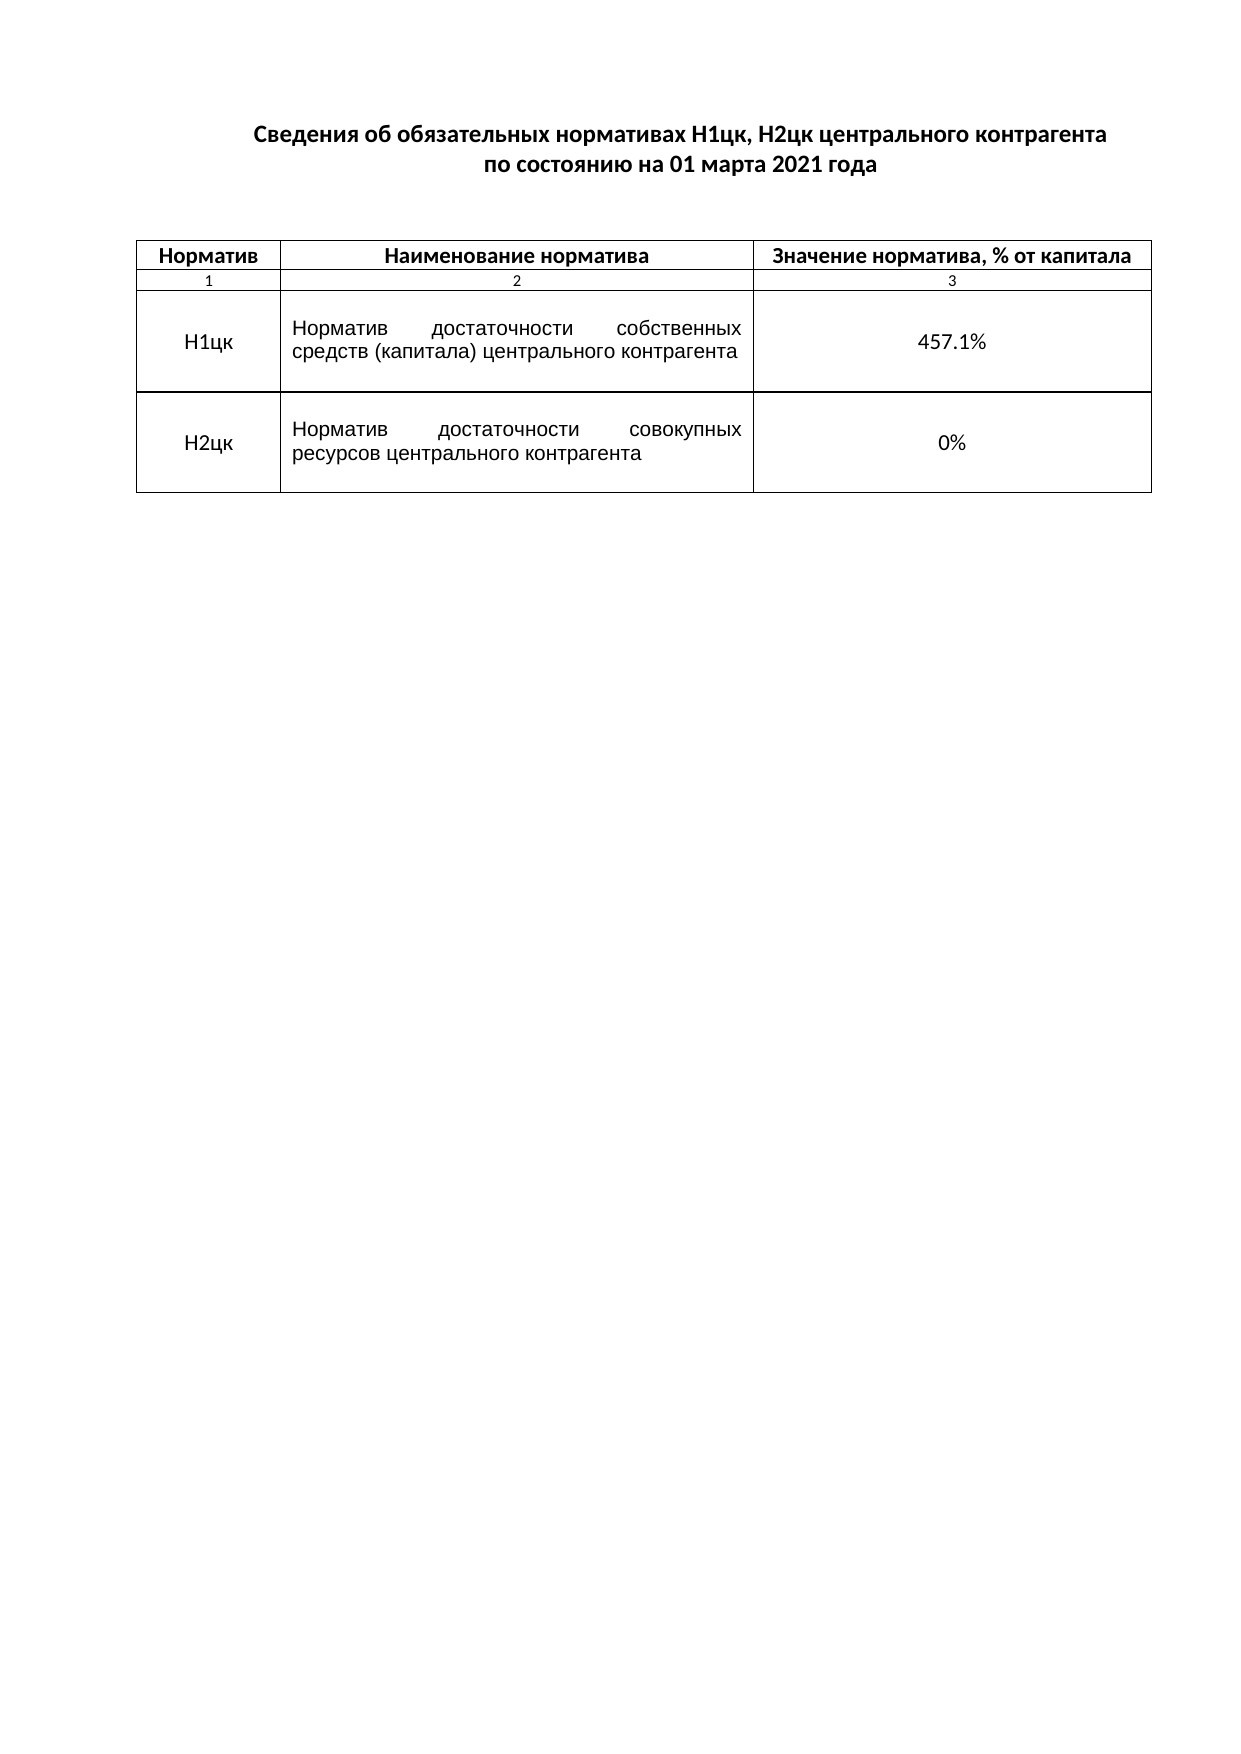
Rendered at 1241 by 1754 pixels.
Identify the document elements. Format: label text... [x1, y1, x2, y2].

table_cell 457.1% [754, 291, 1151, 391]
table_cell 0% [754, 393, 1151, 492]
table_cell Н2цк [137, 393, 280, 492]
table_cell 1 [137, 270, 280, 290]
table_cell Норматив достаточности собственных средств (капитала) центрального контрагента [281, 291, 753, 391]
table_header Наименование норматива [281, 241, 753, 269]
table_header Норматив [137, 241, 280, 269]
table_cell 2 [281, 270, 753, 290]
text по состоянию на 01 марта 2021 года [148, 148, 1140, 179]
table_cell Н1цк [137, 291, 280, 391]
table_cell Норматив достаточности совокупных ресурсов центрального контрагента [281, 393, 753, 492]
table_header Значение норматива, % от капитала [754, 241, 1151, 269]
text Сведения об обязательных нормативах Н1цк, Н2цк центрального контрагента [148, 118, 1140, 148]
table_cell 3 [754, 270, 1151, 290]
